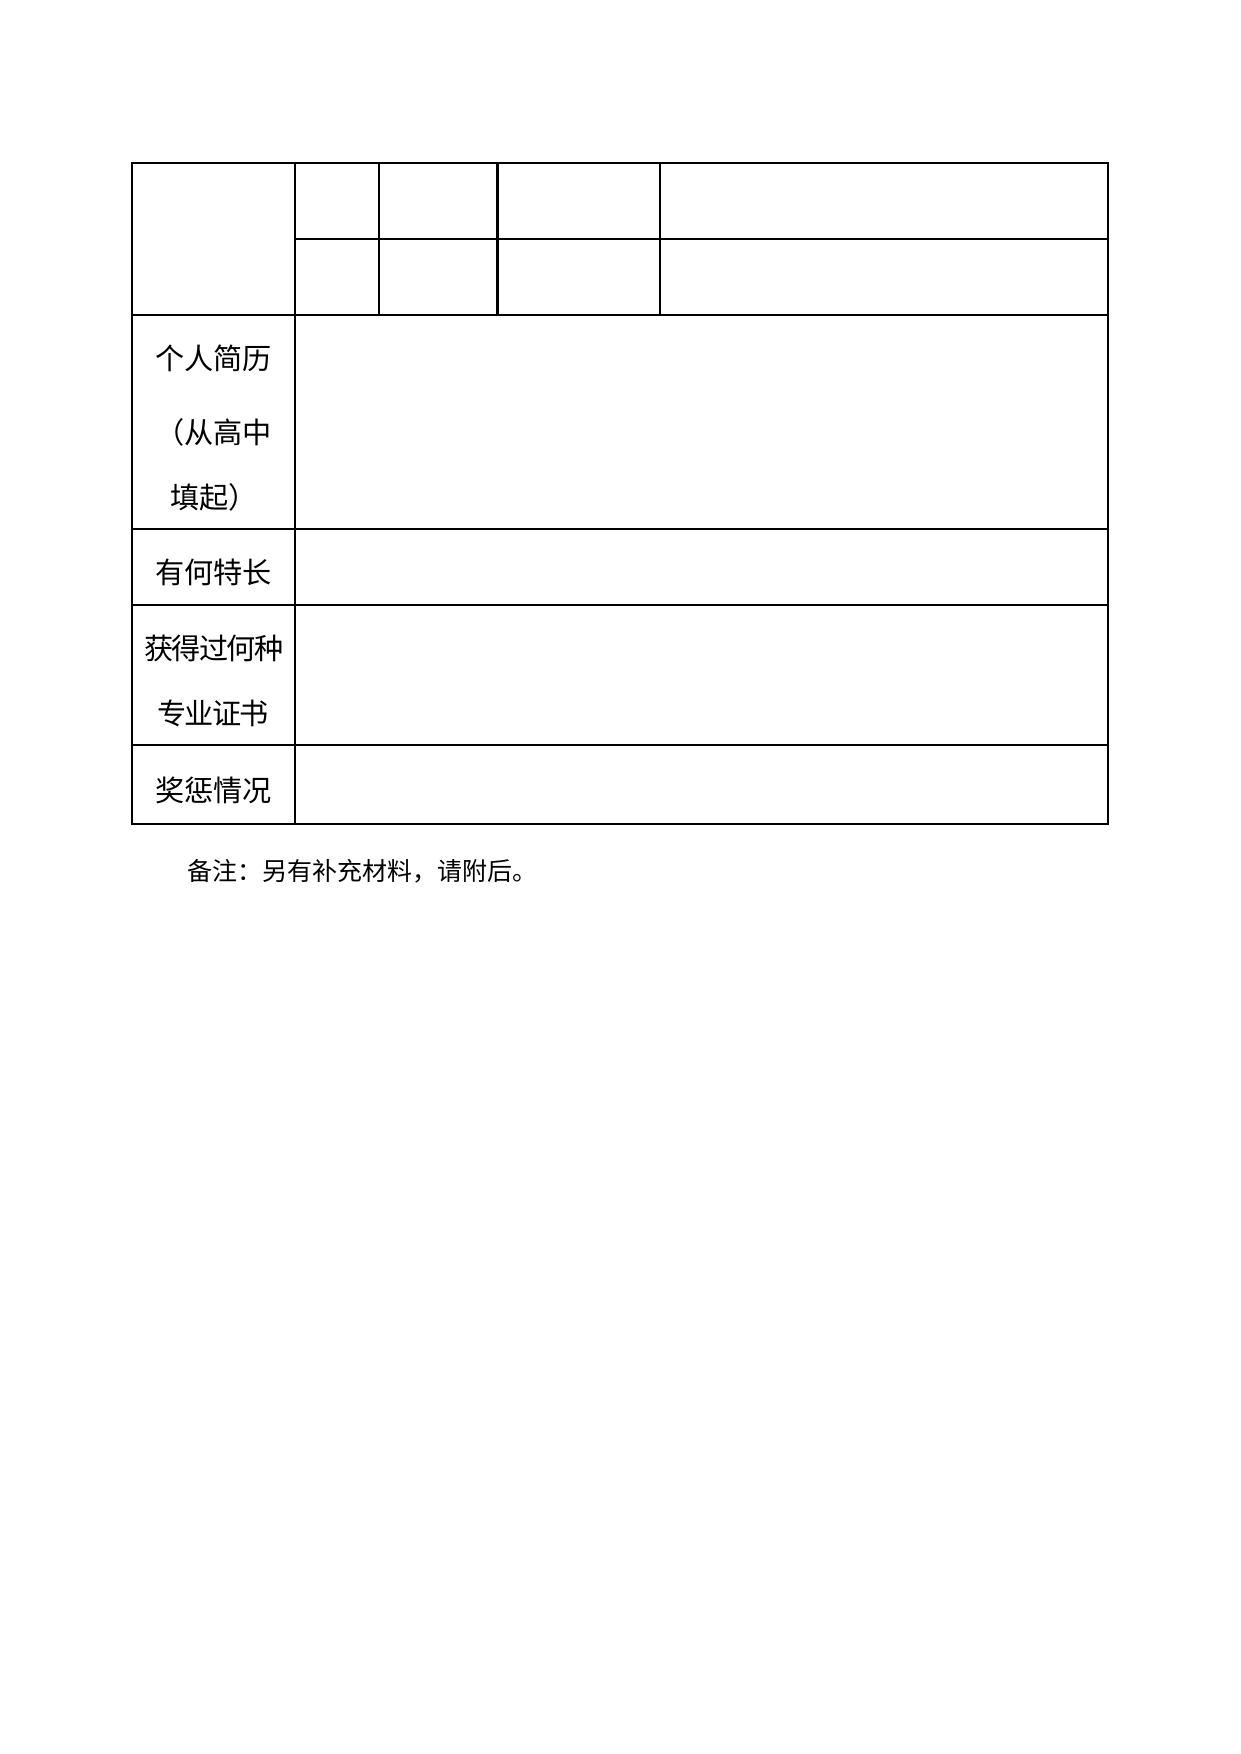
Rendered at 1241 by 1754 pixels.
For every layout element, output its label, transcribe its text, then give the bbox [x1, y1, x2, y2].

table_cell [499, 240, 659, 313]
table_cell [380, 164, 496, 238]
table_cell [380, 240, 496, 313]
table_cell [661, 164, 1107, 238]
table_cell [296, 606, 1107, 744]
table_cell 获得过何种专业证书 [133, 606, 294, 744]
table_cell 奖惩情况 [133, 746, 294, 823]
table_cell [296, 164, 378, 238]
text 备注：另有补充材料，请附后。 [187, 837, 1053, 902]
table_cell 有何特长 [133, 530, 294, 603]
table_cell [296, 746, 1107, 823]
table_cell [499, 164, 659, 238]
table_cell 个人简历 （从高中填起） [133, 316, 294, 528]
table_cell [296, 316, 1107, 528]
table_cell [661, 240, 1107, 313]
table_cell [296, 240, 378, 313]
table_cell [296, 530, 1107, 603]
